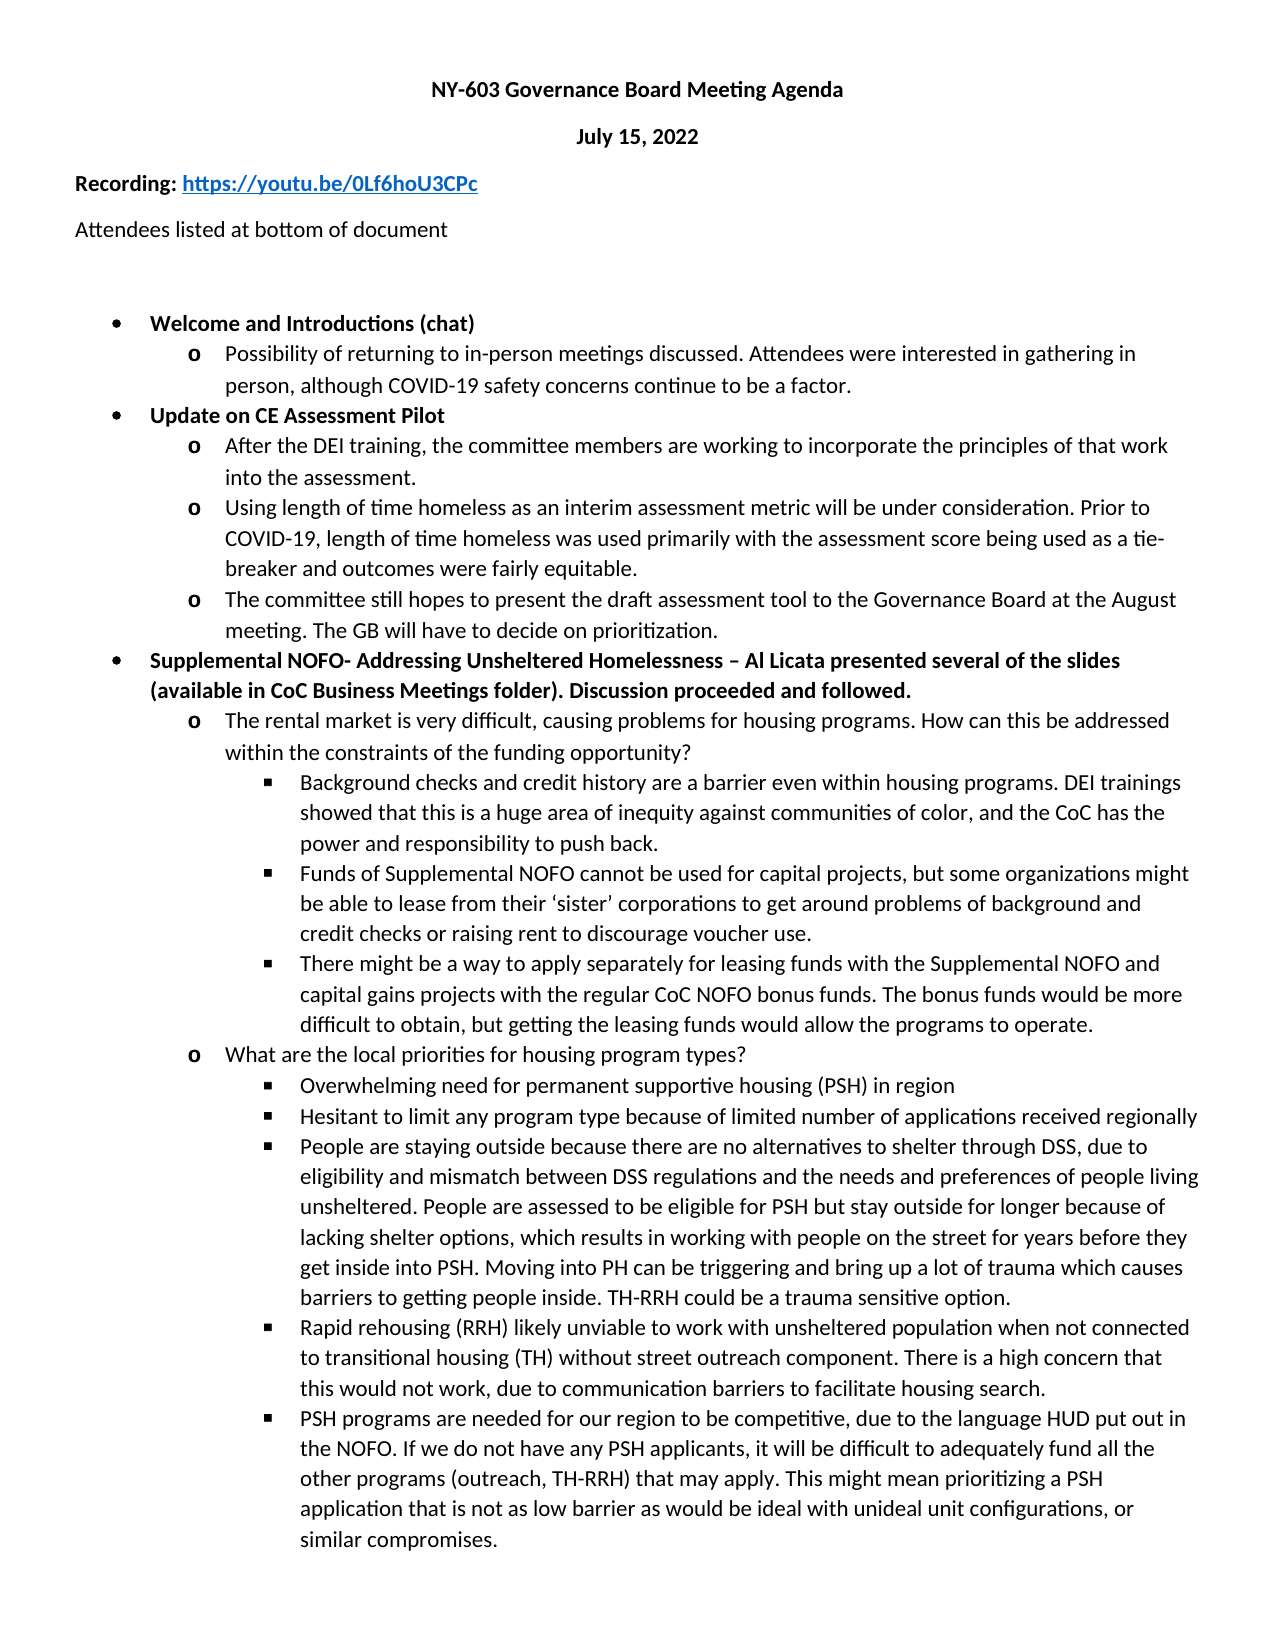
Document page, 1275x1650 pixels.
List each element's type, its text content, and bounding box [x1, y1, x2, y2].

list PSH programs are needed for our region to be competitive, due to the language HUD put out in the NOFO. If we do not have any PSH applicants, it will be difficult to adequately fund all the other programs (outreach, TH-RRH) that may apply. This might mean prioritizing a PSH application that is not as low barrier as would be ideal with unideal unit configurations, or similar compromises. [262, 1404, 1200, 1553]
list Welcome and Introductions (chat) [112, 309, 1200, 337]
list Overwhelming need for permanent supportive housing (PSH) in region [262, 1072, 1200, 1099]
list The committee still hopes to present the draft assessment tool to the Governance Board at the August meeting. The GB will have to decide on prioritization. [187, 585, 1200, 644]
list Background checks and credit history are a barrier even within housing programs. DEI trainings showed that this is a huge area of inequity against communities of color, and the CoC has the power and responsibility to push back. [262, 768, 1200, 857]
list Possibility of returning to in-person meetings discussed. Attendees were interested in gathering in person, although COVID-19 safety concerns continue to be a factor. [187, 339, 1200, 399]
text Recording: https://youtu.be/0Lf6hoU3CPc [75, 169, 1200, 197]
list Update on CE Assessment Pilot [112, 401, 1200, 429]
text Attendees listed at bottom of document [75, 216, 1200, 244]
list What are the local priorities for housing program types? [187, 1040, 1200, 1069]
list Supplemental NOFO- Addressing Unsheltered Homelessness – Al Licata presented several of the slides (available in CoC Business Meetings folder). Discussion proceeded and followed. [112, 646, 1200, 704]
list There might be a way to apply separately for leasing funds with the Supplemental NOFO and capital gains projects with the regular CoC NOFO bonus funds. The bonus funds would be more difficult to obtain, but getting the leasing funds would allow the programs to operate. [262, 949, 1200, 1038]
list Funds of Supplemental NOFO cannot be used for capital projects, but some organizations might be able to lease from their ‘sister’ corporations to get around problems of background and credit checks or raising rent to discourage voucher use. [262, 859, 1200, 947]
list Hesitant to limit any program type because of limited number of applications received regionally [262, 1102, 1200, 1130]
list After the DEI training, the committee members are working to incorporate the principles of that work into the assessment. [187, 431, 1200, 491]
text July 15, 2022 [75, 122, 1200, 150]
text NY-603 Governance Board Meeting Agenda [75, 75, 1200, 103]
list People are staying outside because there are no alternatives to shelter through DSS, due to eligibility and mismatch between DSS regulations and the needs and preferences of people living unsheltered. People are assessed to be eligible for PSH but stay outside for longer because of lacking shelter options, which results in working with people on the street for years before they get inside into PSH. Moving into PH can be triggering and bring up a lot of trauma which causes barriers to getting people inside. TH-RRH could be a trauma sensitive option. [262, 1132, 1200, 1311]
list Using length of time homeless as an interim assessment metric will be under consideration. Prior to COVID-19, length of time homeless was used primarily with the assessment score being used as a tie-breaker and outcomes were fairly equitable. [187, 493, 1200, 582]
list The rental market is very difficult, causing problems for housing programs. How can this be addressed within the constraints of the funding opportunity? [187, 707, 1200, 766]
list Rapid rehousing (RRH) likely unviable to work with unsheltered population when not connected to transitional housing (TH) without street outreach component. There is a high concern that this would not work, due to communication barriers to facilitate housing search. [262, 1313, 1200, 1402]
